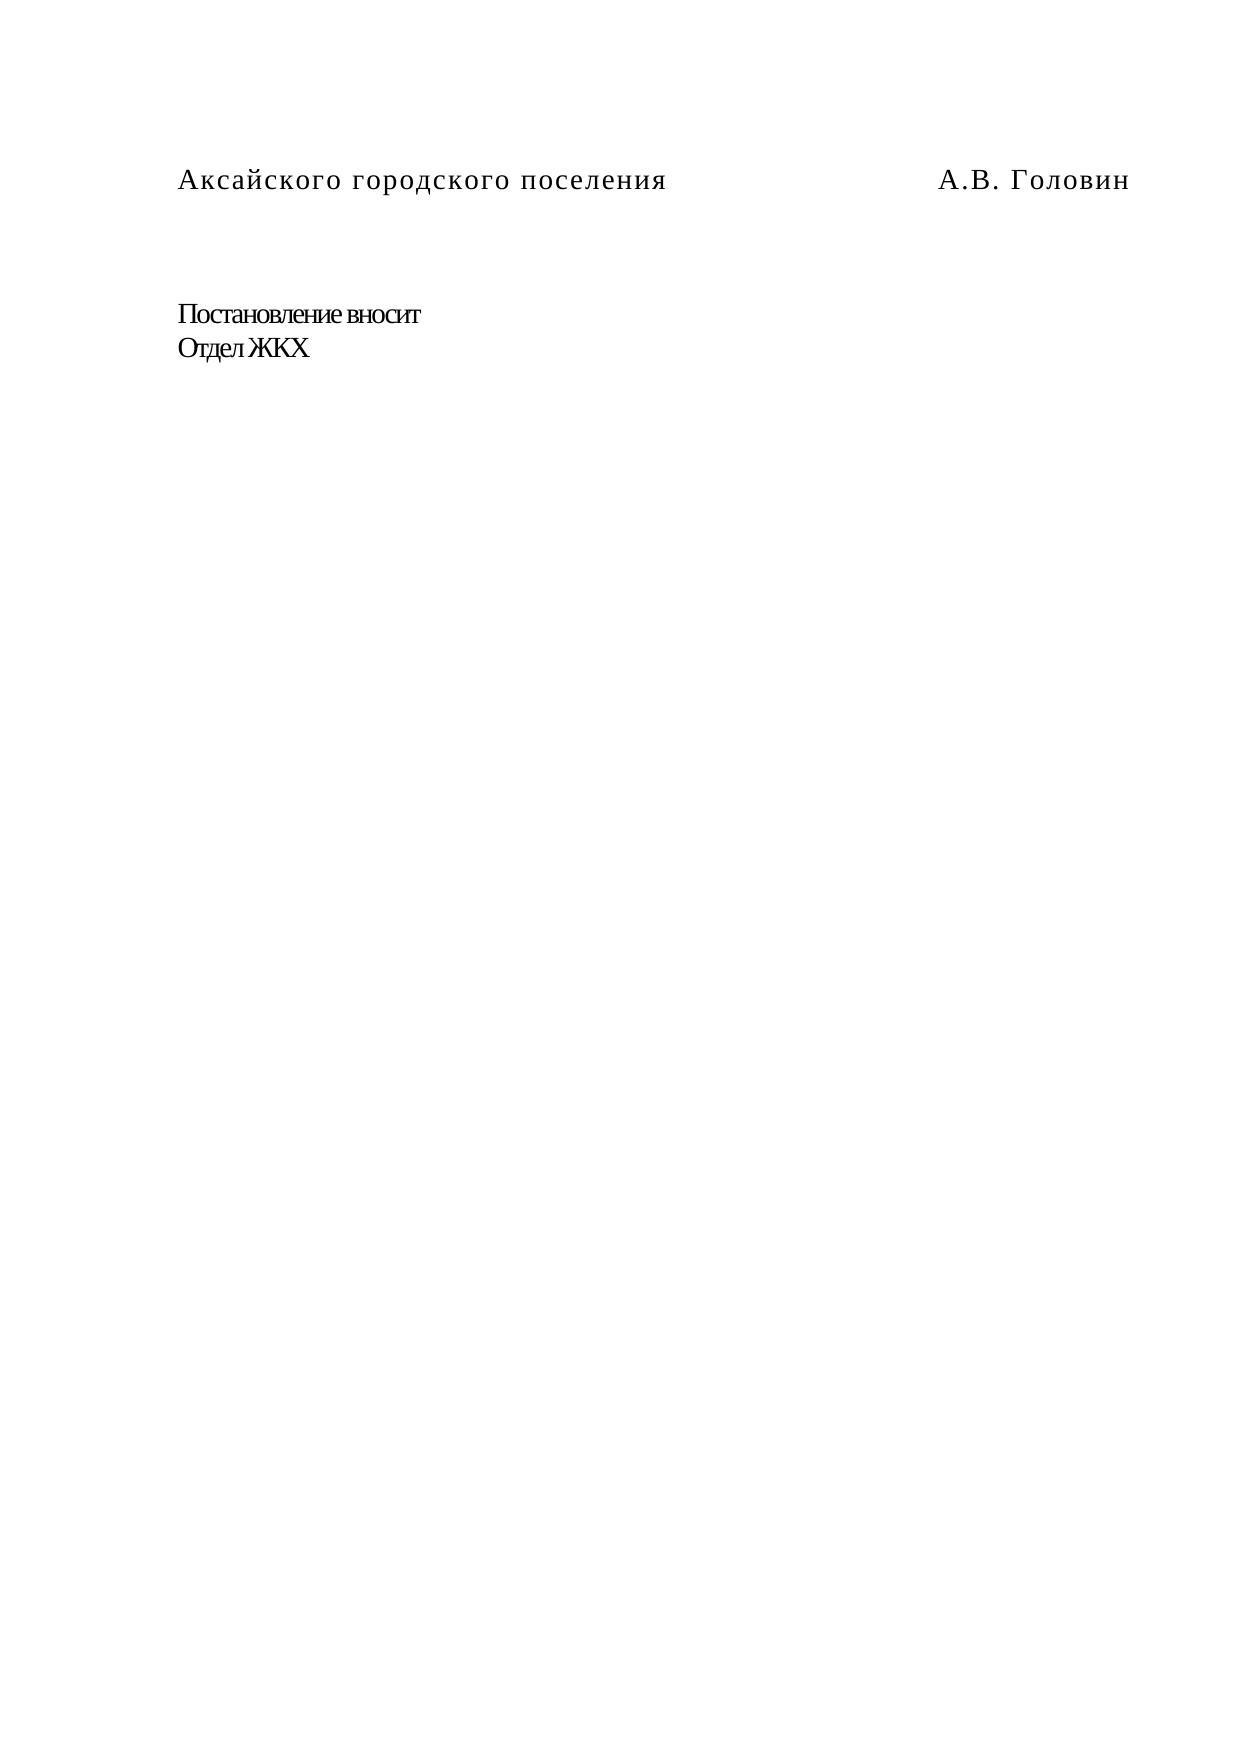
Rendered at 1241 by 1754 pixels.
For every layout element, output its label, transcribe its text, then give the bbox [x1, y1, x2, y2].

text Постановление вносит [177, 297, 1151, 330]
text Отдел ЖКХ [177, 330, 1151, 364]
text Аксайского городского поселения А.В. Головин [177, 162, 1152, 196]
